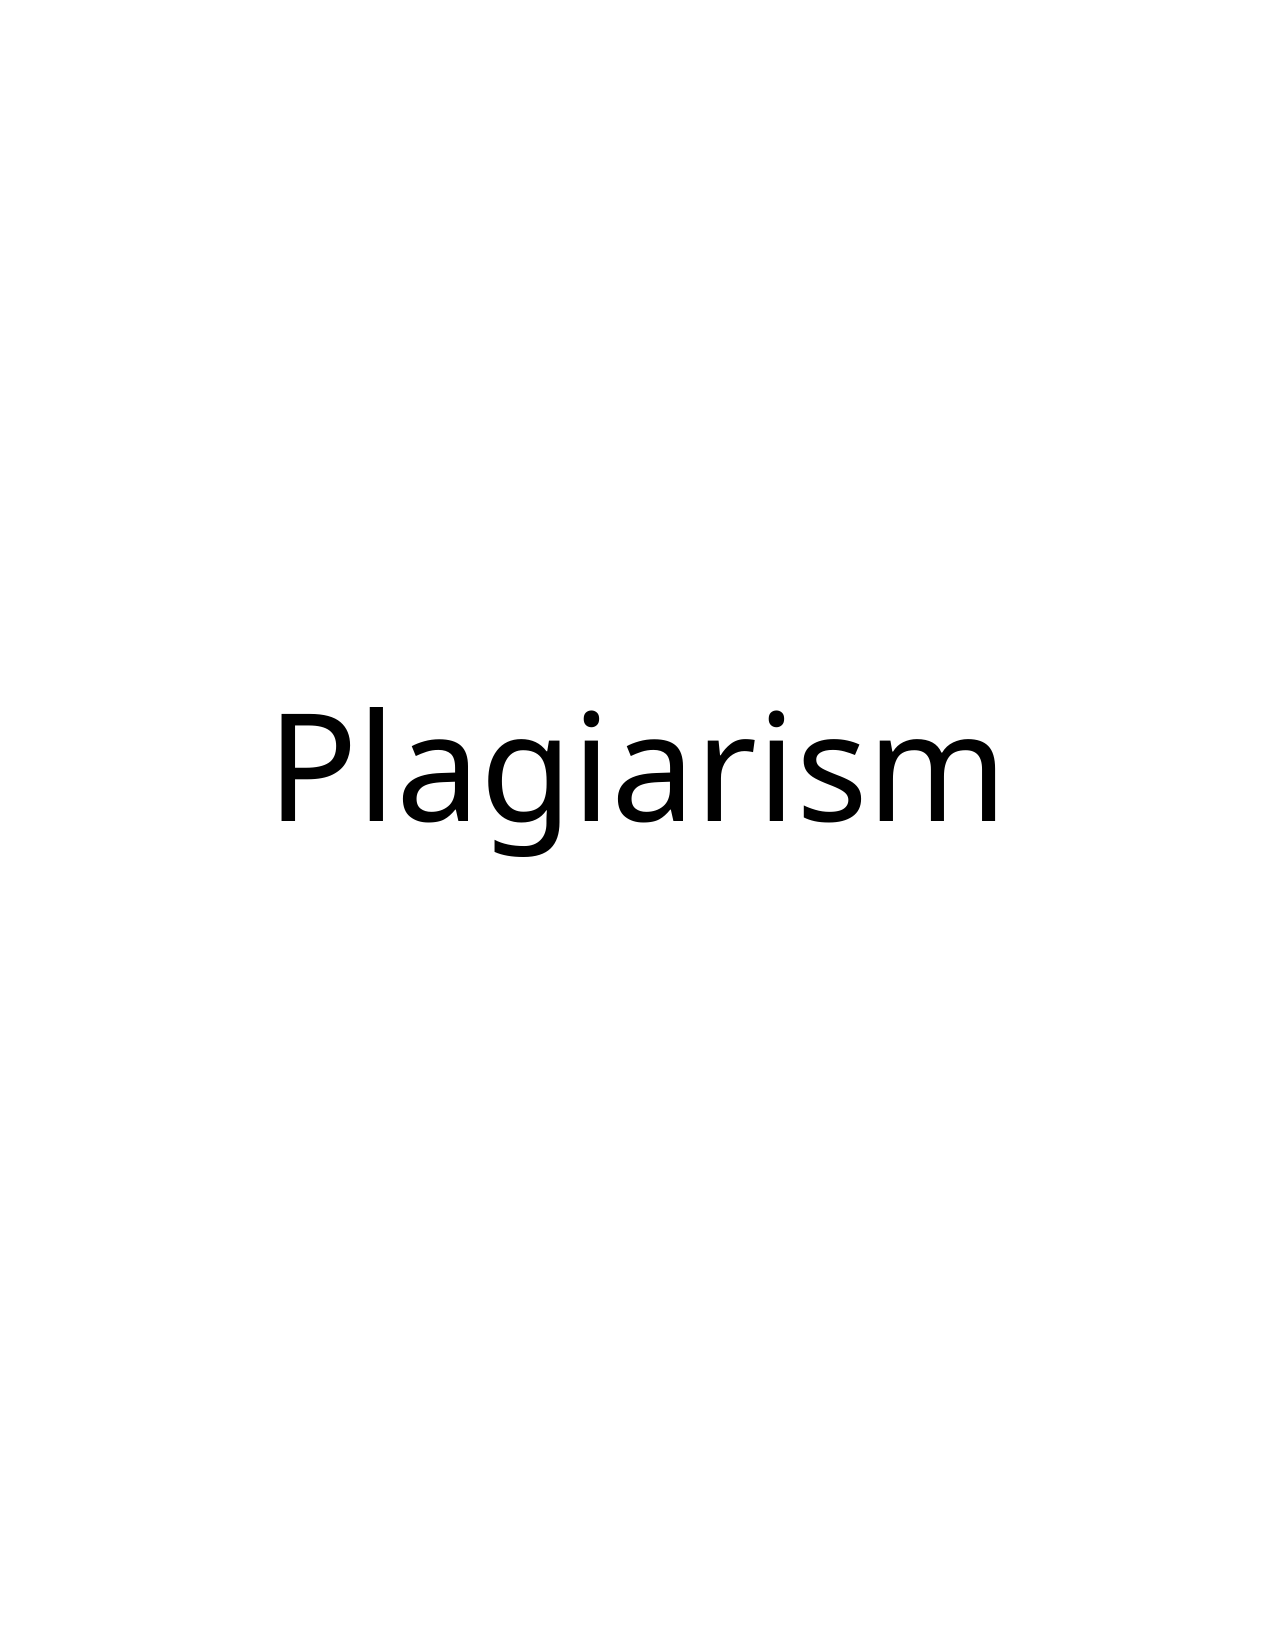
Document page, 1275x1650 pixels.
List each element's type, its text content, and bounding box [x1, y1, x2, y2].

text Plagiarism [150, 661, 1125, 866]
